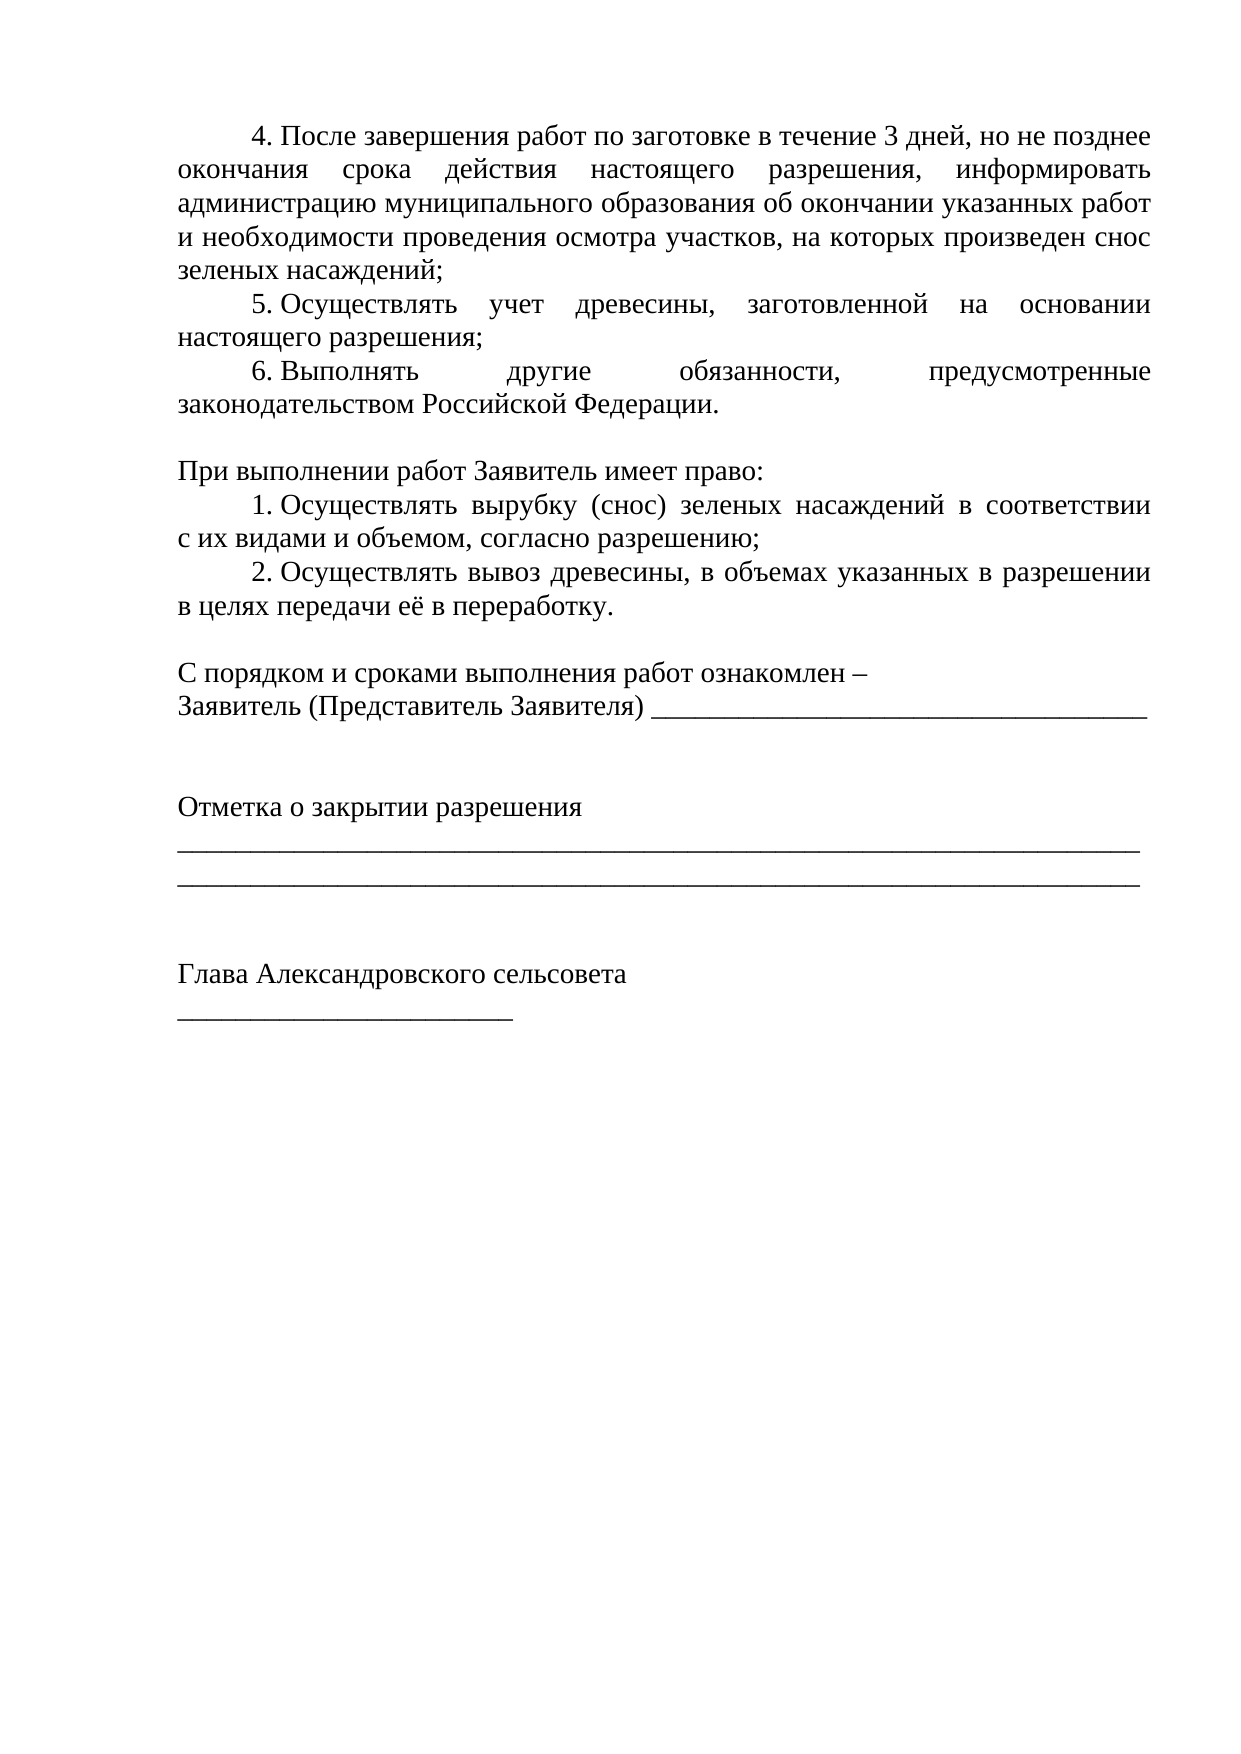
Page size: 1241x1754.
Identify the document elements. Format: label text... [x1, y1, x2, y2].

text Отметка о закрытии разрешения [177, 789, 1152, 822]
text ____________________________________________________________________________________________________________________________________ [177, 822, 1152, 889]
text Заявитель (Представитель Заявителя) __________________________________ [177, 688, 1152, 722]
text При выполнении работ Заявитель имеет право: [177, 453, 1152, 487]
text 1. Осуществлять вырубку (снос) зеленых насаждений в соответствии с их видами и объемом, согласно разрешению; [177, 487, 1152, 554]
text 2. Осуществлять вывоз древесины, в объемах указанных в разрешении в целях передачи её в переработку. [177, 554, 1152, 621]
text 6. Выполнять другие обязанности, предусмотренные законодательством Российской Федерации. [177, 353, 1152, 420]
text 4. После завершения работ по заготовке в течение 3 дней, но не позднее окончания срока действия настоящего разрешения, информировать администрацию муниципального образования об окончании указанных работ и необходимости проведения осмотра участков, на которых произведен снос зеленых насаждений; [177, 118, 1152, 286]
text 5. Осуществлять учет древесины, заготовленной на основании настоящего разрешения; [177, 286, 1152, 353]
text С порядком и сроками выполнения работ ознакомлен – [177, 655, 1152, 688]
text _______________________ [177, 990, 1152, 1024]
text Глава Александровского сельсовета [177, 957, 1152, 990]
